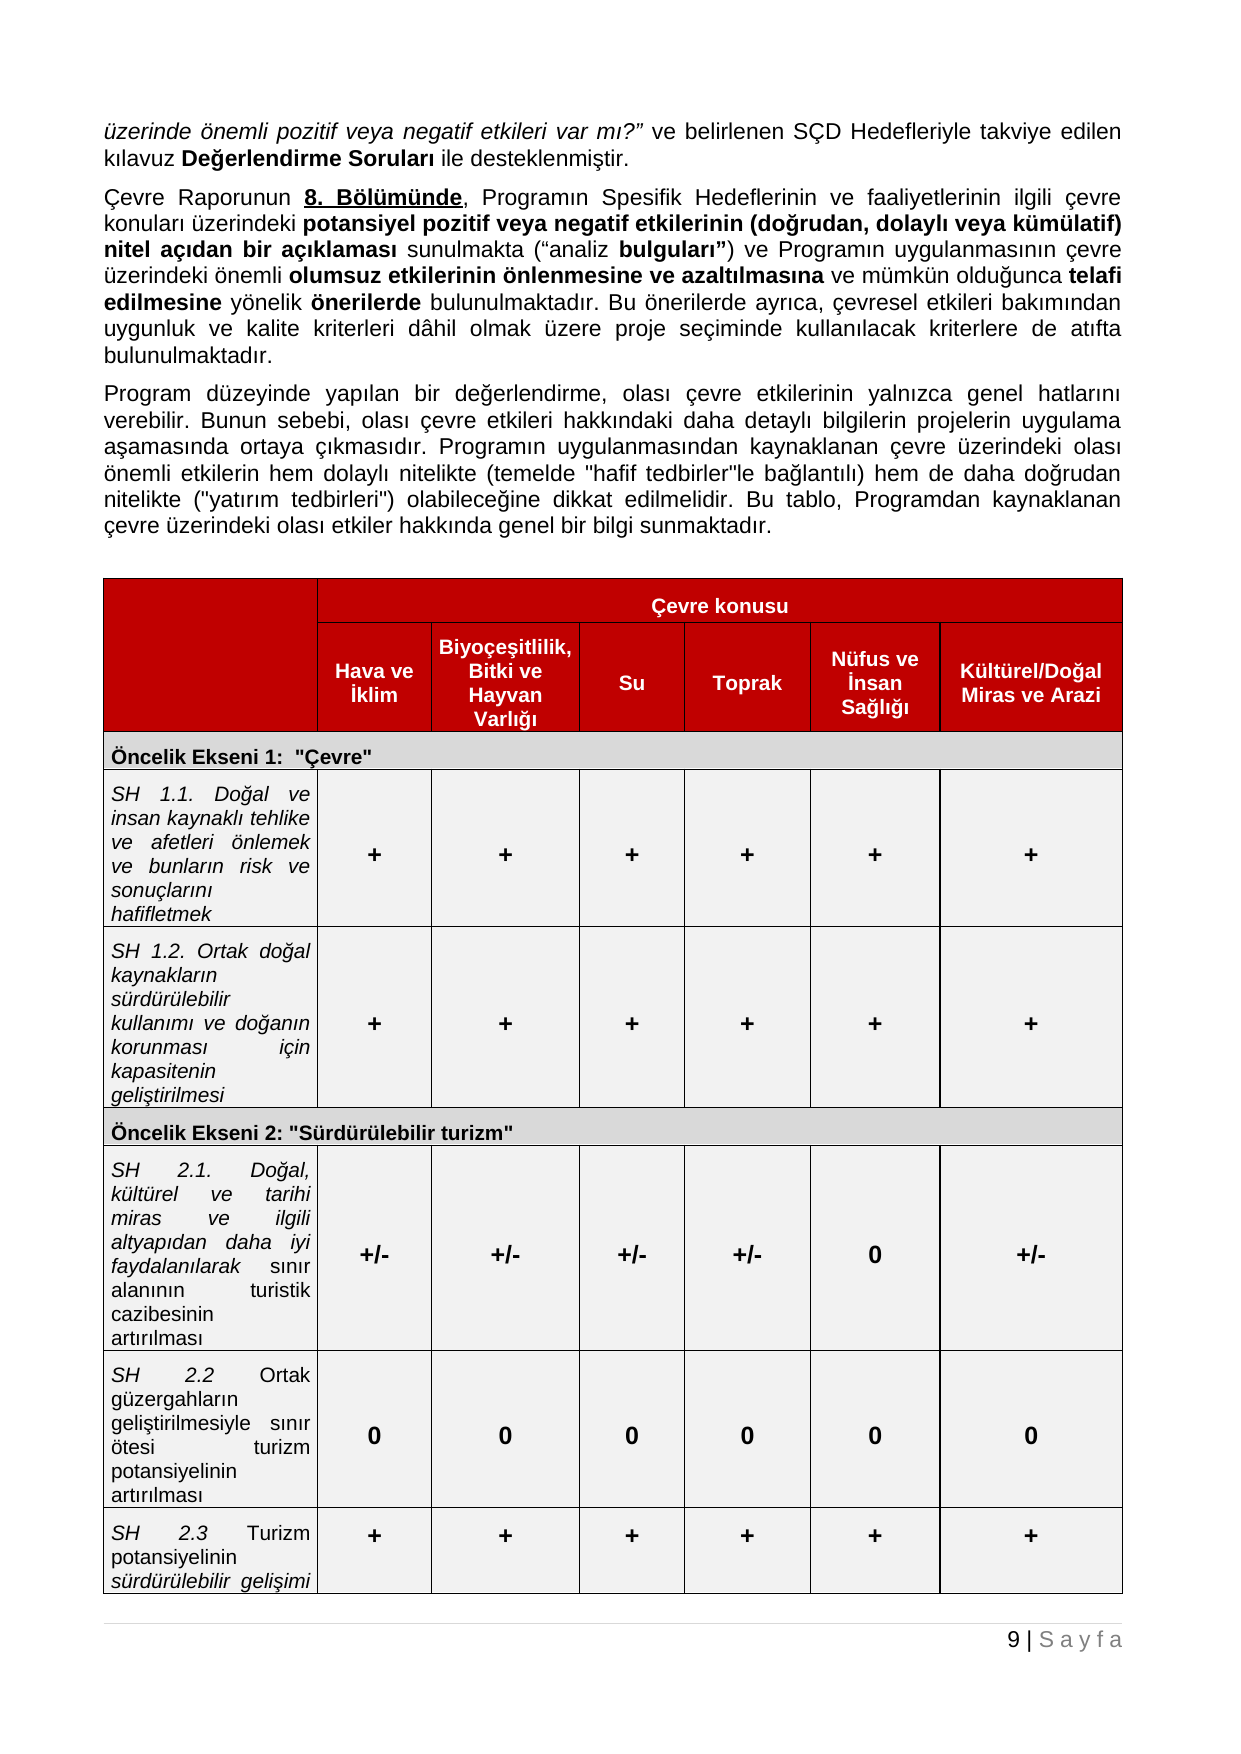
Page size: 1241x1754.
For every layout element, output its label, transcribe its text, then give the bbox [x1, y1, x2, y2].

table_cell SH 2.1. Doğal, kültürel ve tarihi miras ve ilgili altyapıdan daha iyi faydalanılarak sınır alanının turistik cazibesinin artırılması [104, 1146, 317, 1350]
table_cell SH 1.1. Doğal ve insan kaynaklı tehlike ve afetleri önlemek ve bunların risk ve sonuçlarını hafifletmek [104, 770, 317, 926]
table_cell + [580, 770, 684, 926]
table_cell 0 [811, 1146, 939, 1350]
table_cell Hava ve İklim [318, 623, 431, 731]
table_cell + [941, 927, 1122, 1107]
table_header Çevre konusu [318, 579, 1122, 622]
table_cell Öncelik Ekseni 2: "Sürdürülebilir turizm" [104, 1108, 1122, 1144]
table_cell + [811, 770, 939, 926]
table_cell + [941, 770, 1122, 926]
table_cell + [432, 770, 579, 926]
table_cell Öncelik Ekseni 1: "Çevre" [104, 732, 1122, 768]
table_cell 0 [318, 1351, 431, 1507]
table_cell + [318, 927, 431, 1107]
table_cell + [318, 1508, 431, 1592]
table_cell + [685, 1508, 810, 1592]
table_cell + [685, 927, 810, 1107]
table_cell 0 [580, 1351, 684, 1507]
table_cell +/- [432, 1146, 579, 1350]
table_cell SH 2.2 Ortak güzergahların geliştirilmesiyle sınır ötesi turizm potansiyelinin artırılması [104, 1351, 317, 1507]
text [103, 118, 1122, 171]
table_cell Biyoçeşitlilik, Bitki ve Hayvan Varlığı [432, 623, 579, 731]
table_cell Toprak [685, 623, 810, 731]
table_cell + [580, 927, 684, 1107]
text Çevre Raporunun 8. Bölümünde, Programın Spesifik Hedeflerinin ve faaliyetlerinin ilgili çevre konuları üzerindeki potansiyel pozitif veya negatif etkilerinin (doğrudan, dolaylı veya kümülatif) nitel açıdan bir açıklaması sunulmakta (“analiz bulguları”) ve Programın uygulanmasının çevre üzerindeki önemli olumsuz etkilerinin önlenmesine ve azaltılmasına ve mümkün olduğunca telafi edilmesine yönelik önerilerde bulunulmaktadır. Bu önerilerde ayrıca, çevresel etkileri bakımından uygunluk ve kalite kriterleri dâhil olmak üzere proje seçiminde kullanılacak kriterlere de atıfta bulunulmaktadır. [103, 183, 1122, 368]
table_cell Su [580, 623, 684, 731]
table_cell + [685, 770, 810, 926]
table_header [104, 579, 317, 731]
table_cell + [941, 1508, 1122, 1592]
table_cell + [432, 927, 579, 1107]
table_cell 0 [432, 1351, 579, 1507]
table_cell +/- [685, 1146, 810, 1350]
table_cell + [432, 1508, 579, 1592]
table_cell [104, 1508, 317, 1592]
table_cell + [811, 1508, 939, 1592]
table_cell Kültürel/Doğal Miras ve Arazi [941, 623, 1122, 731]
table_cell 0 [685, 1351, 810, 1507]
table_cell + [318, 770, 431, 926]
table_cell SH 1.2. Ortak doğal kaynakların sürdürülebilir kullanımı ve doğanın korunması için kapasitenin geliştirilmesi [104, 927, 317, 1107]
table_cell 0 [811, 1351, 939, 1507]
table_cell +/- [941, 1146, 1122, 1350]
table_cell Nüfus ve İnsan Sağlığı [811, 623, 939, 731]
table_cell +/- [318, 1146, 431, 1350]
text Program düzeyinde yapılan bir değerlendirme, olası çevre etkilerinin yalnızca genel hatlarını verebilir. Bunun sebebi, olası çevre etkileri hakkındaki daha detaylı bilgilerin projelerin uygulama aşamasında ortaya çıkmasıdır. Programın uygulanmasından kaynaklanan çevre üzerindeki olası önemli etkilerin hem dolaylı nitelikte (temelde "hafif tedbirler"le bağlantılı) hem de daha doğrudan nitelikte ("yatırım tedbirleri") olabileceğine dikkat edilmelidir. Bu tablo, Programdan kaynaklanan çevre üzerindeki olası etkiler hakkında genel bir bilgi sunmaktadır. [103, 380, 1122, 538]
table_cell +/- [580, 1146, 684, 1350]
table_cell + [811, 927, 939, 1107]
table_cell + [580, 1508, 684, 1592]
table_cell 0 [941, 1351, 1122, 1507]
